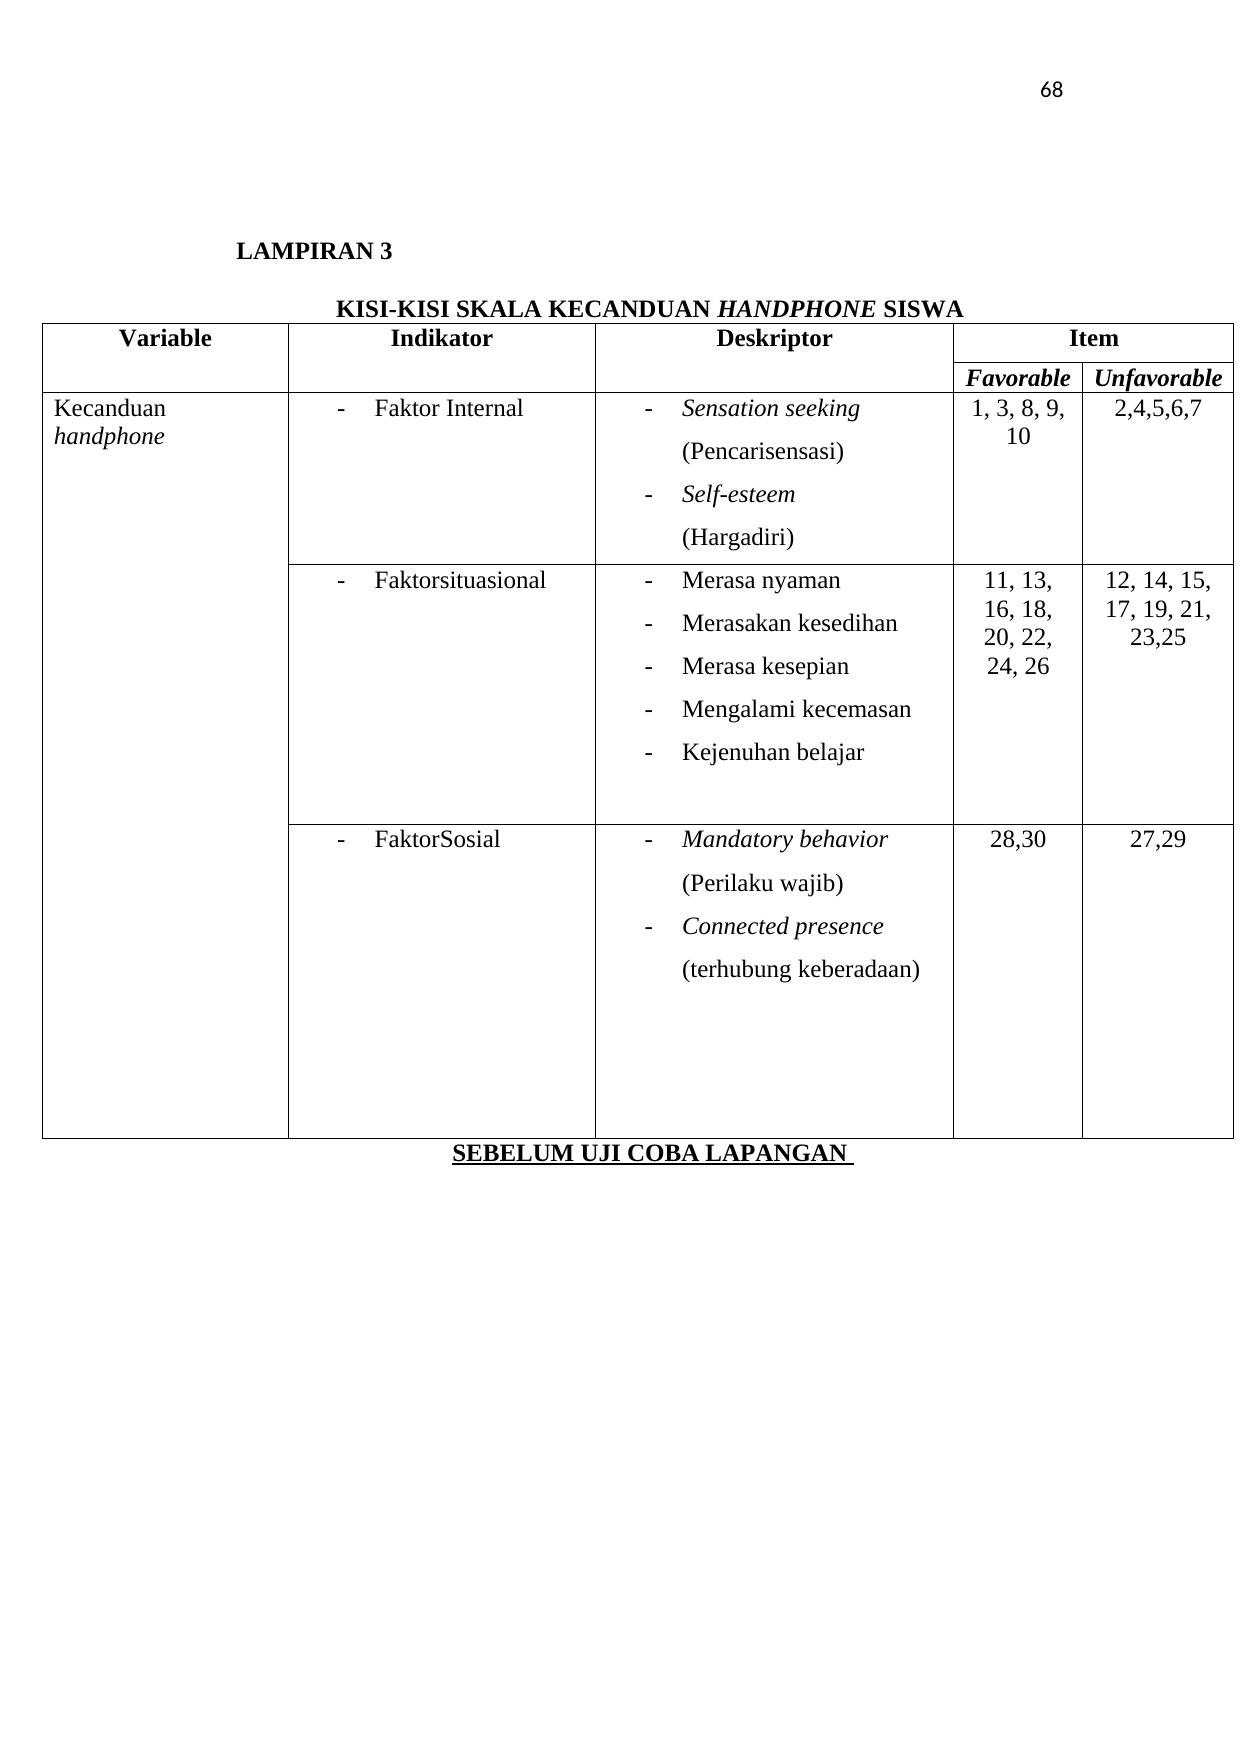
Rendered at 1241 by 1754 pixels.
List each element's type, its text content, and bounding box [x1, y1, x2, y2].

table_cell Sensation seeking (Pencarisensasi) Self-esteem (Hargadiri) [596, 393, 953, 564]
table_cell FaktorSosial [289, 825, 595, 1137]
table_cell 28,30 [954, 825, 1082, 1137]
table_cell 1, 3, 8, 9, 10 [954, 393, 1082, 564]
table_header Variable [43, 324, 288, 392]
table_cell Kecanduan handphone [43, 393, 288, 1137]
text LAMPIRAN 3 [236, 236, 1063, 265]
table_cell Favorable [954, 363, 1082, 392]
table_cell 12, 14, 15, 17, 19, 21, 23,25 [1083, 565, 1233, 823]
table_cell Merasa nyaman Merasakan kesedihan Merasa kesepian Mengalami kecemasan Kejenuhan belajar [596, 565, 953, 823]
table_cell 27,29 [1083, 825, 1233, 1137]
table_cell 11, 13, 16, 18, 20, 22, 24, 26 [954, 565, 1082, 823]
text KISI-KISI SKALA KECANDUAN HANDPHONE SISWA [236, 294, 1063, 322]
table_cell Mandatory behavior (Perilaku wajib) Connected presence (terhubung keberadaan) [596, 825, 953, 1137]
table_cell 2,4,5,6,7 [1083, 393, 1233, 564]
table_cell Unfavorable [1083, 363, 1233, 392]
text SEBELUM UJI COBA LAPANGAN [236, 1139, 1063, 1167]
table_header [1234, 323, 1240, 1137]
table_header Indikator [289, 324, 595, 392]
table_header Deskriptor [596, 324, 953, 392]
table_cell Faktorsituasional [289, 565, 595, 823]
table_cell Faktor Internal [289, 393, 595, 564]
table_header Item [954, 324, 1233, 362]
